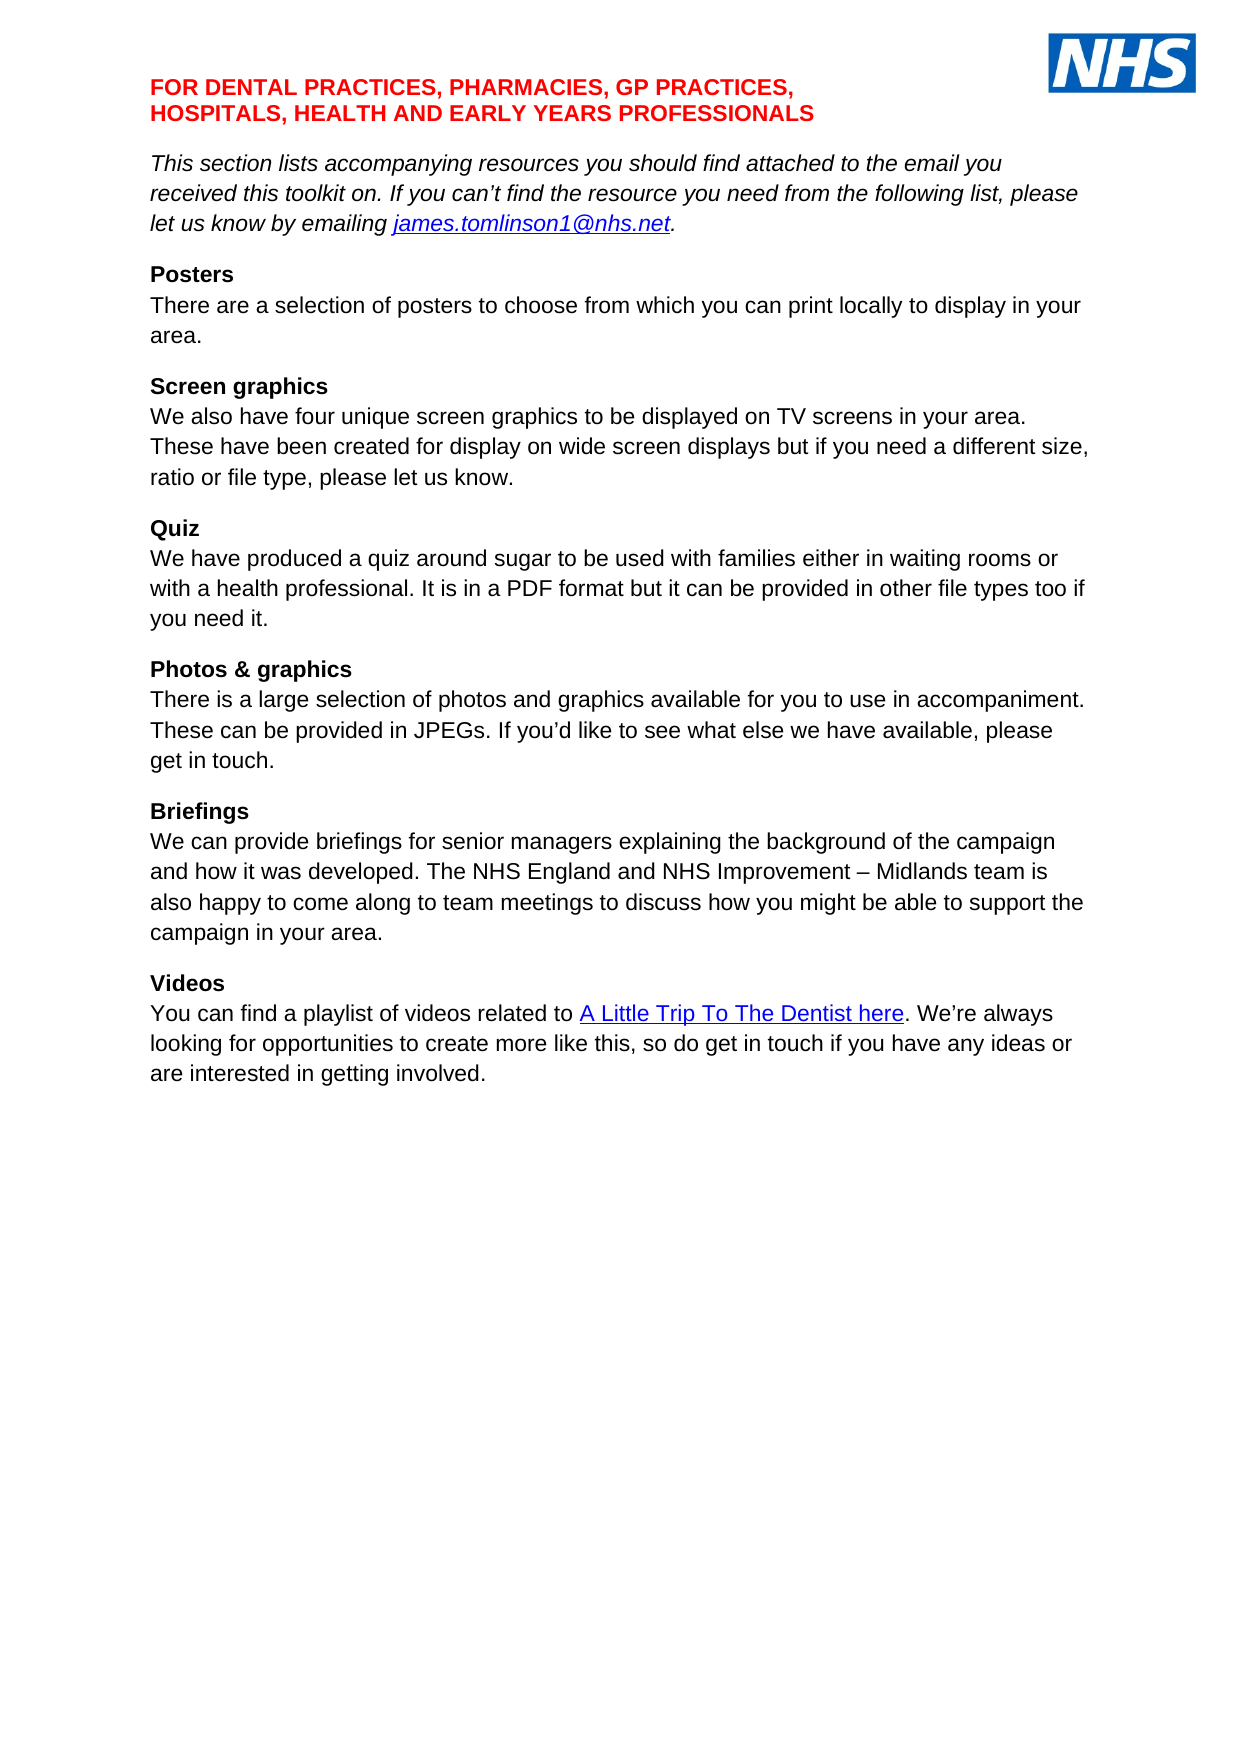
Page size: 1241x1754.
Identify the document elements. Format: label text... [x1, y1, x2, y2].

text This section lists accompanying resources you should find attached to the email you received this toolkit on. If you can’t find the resource you need from the following list, please let us know by emailing james.tomlinson1@nhs.net. [150, 150, 1090, 237]
text Screen graphics We also have four unique screen graphics to be displayed on TV screens in your area. These have been created for display on wide screen displays but if you need a different size, ratio or file type, please let us know. [150, 373, 1090, 490]
text Videos You can find a playlist of videos related to A Little Trip To The Dentist here. We’re always looking for opportunities to create more like this, so do get in touch if you have any ideas or are interested in getting involved. [150, 970, 1090, 1087]
text Photos & graphics There is a large selection of photos and graphics available for you to use in accompaniment. These can be provided in JPEGs. If you’d like to see what else we have available, please get in touch. [150, 656, 1090, 773]
text Quiz We have produced a quiz around sugar to be used with families either in waiting rooms or with a health professional. It is in a PDF format but it can be provided in other file types too if you need it. [150, 514, 1090, 632]
text Posters There are a selection of posters to choose from which you can print locally to display in your area. [150, 261, 1090, 348]
text Briefings We can provide briefings for senior managers explaining the background of the campaign and how it was developed. The NHS England and NHS Improvement – Midlands team is also happy to come along to team meetings to discuss how you might be able to support the campaign in your area. [150, 798, 1090, 945]
